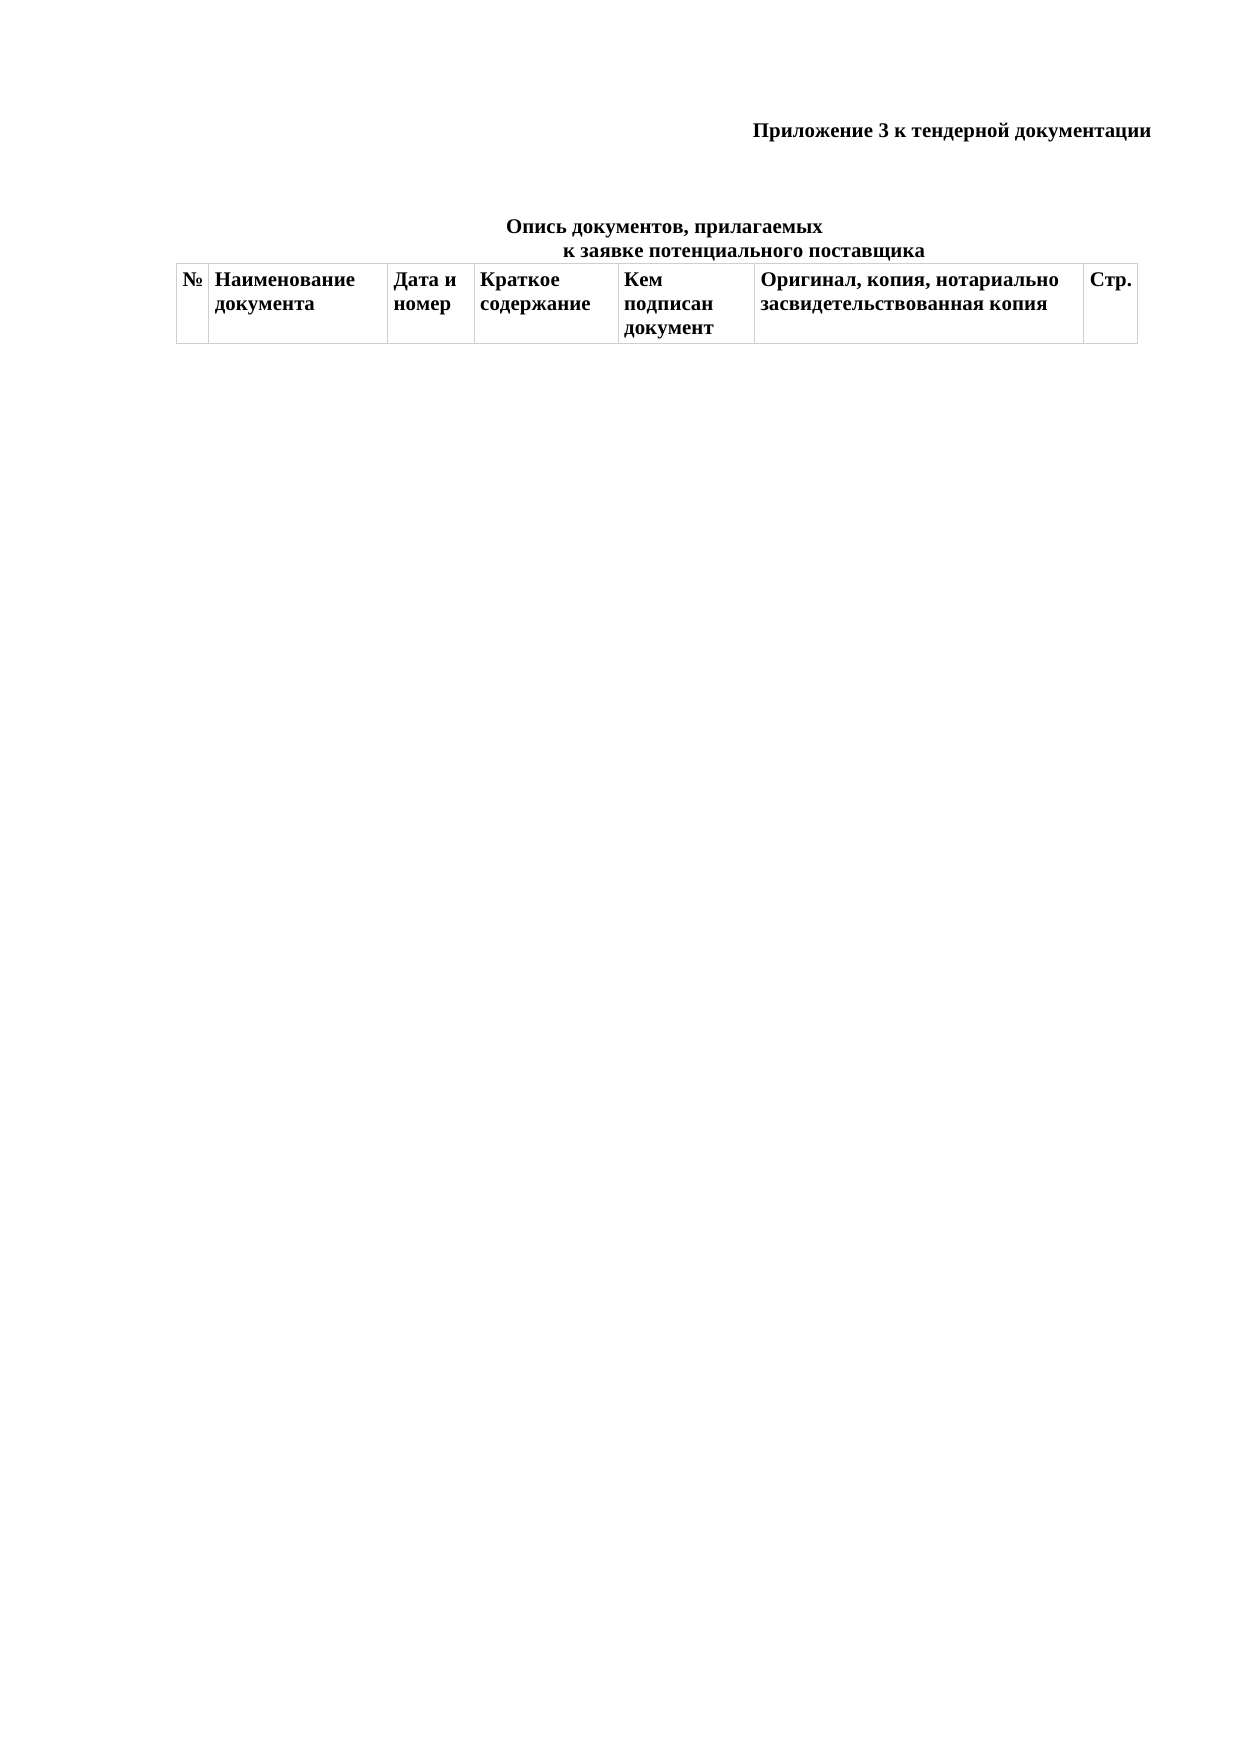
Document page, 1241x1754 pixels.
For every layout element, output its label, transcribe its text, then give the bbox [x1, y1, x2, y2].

text Опись документов, прилагаемых к заявке потенциального поставщика [177, 214, 1152, 262]
table_header Дата и номер [388, 264, 474, 342]
table_header Оригинал, копия, нотариально засвидетельствованная копия [755, 264, 1083, 342]
table_header Краткое содержание [475, 264, 618, 342]
table_header Кем подписан документ [619, 264, 754, 342]
table_header Стр. [1084, 264, 1137, 342]
table_header № [177, 264, 208, 342]
table_header Наименование документа [209, 264, 387, 342]
text Приложение 3 к тендерной документации [177, 118, 1152, 142]
